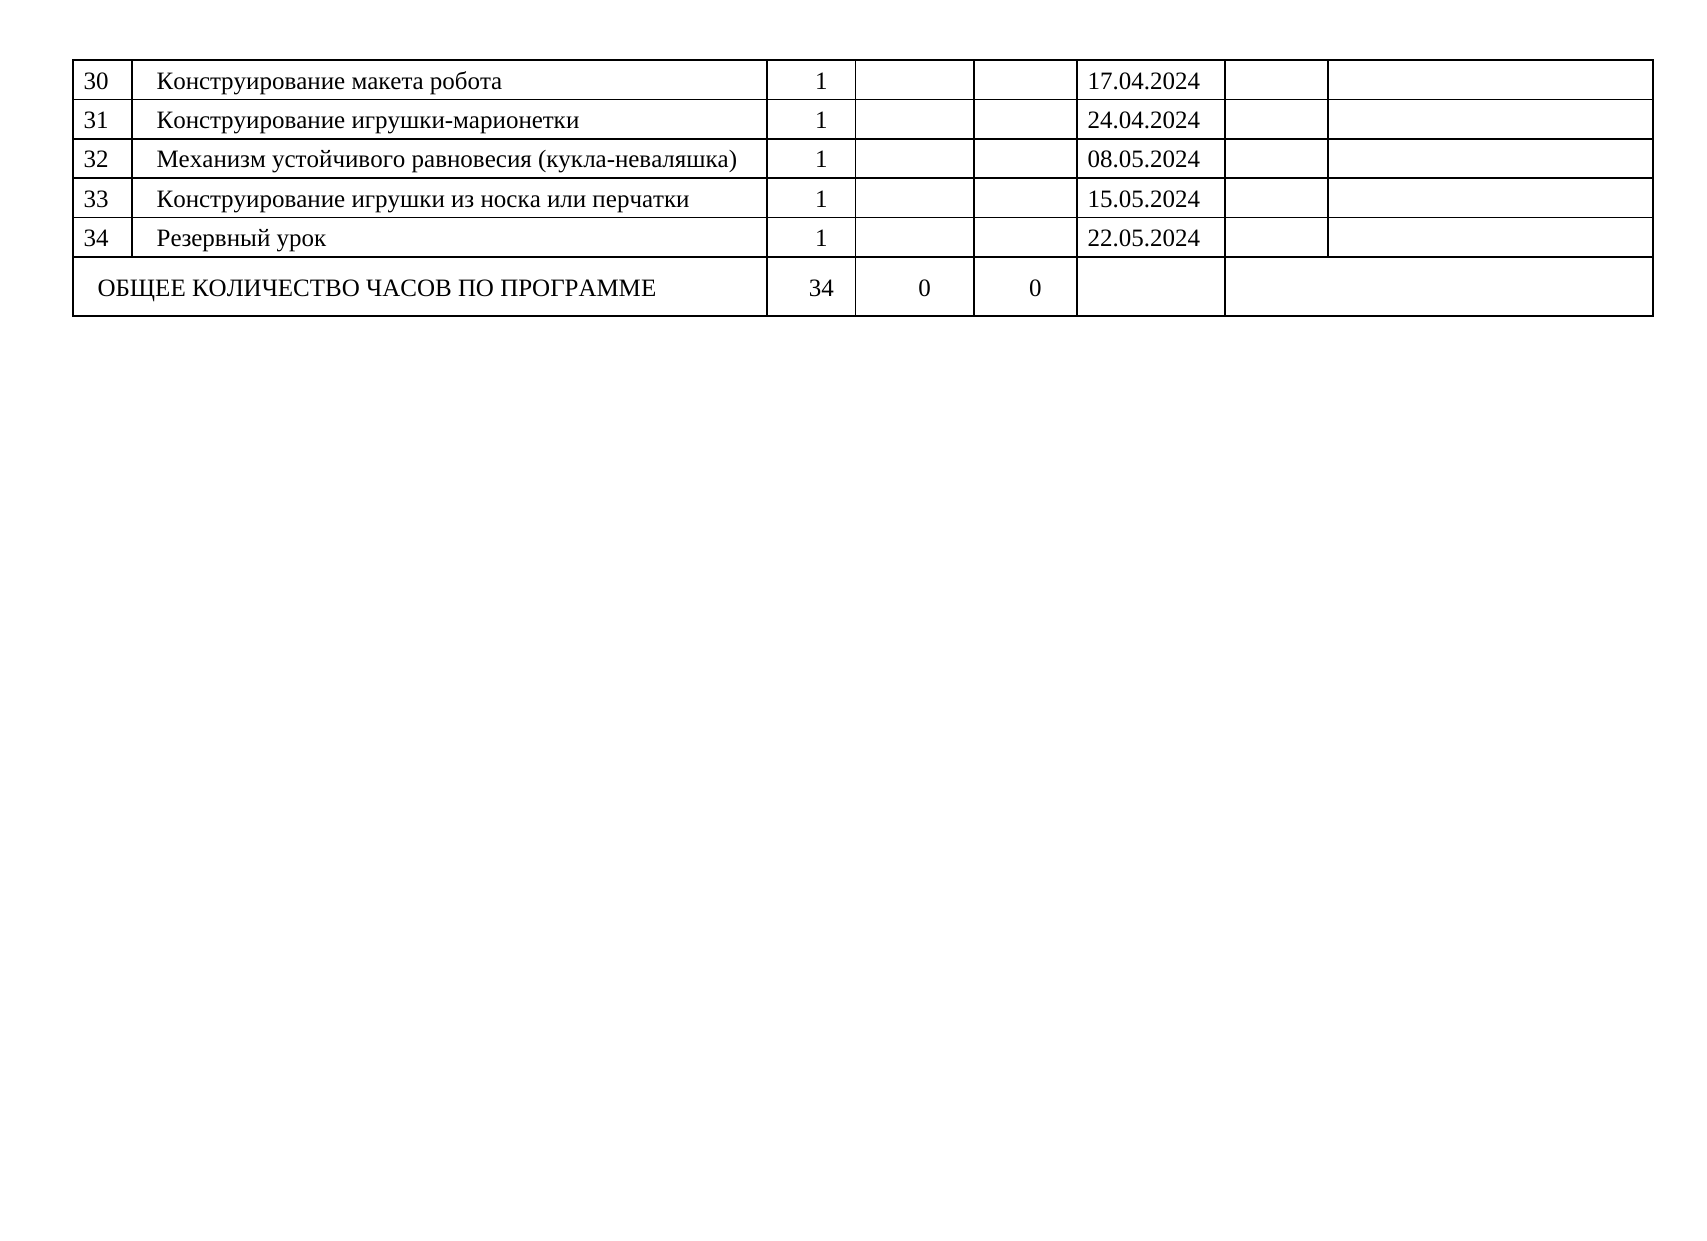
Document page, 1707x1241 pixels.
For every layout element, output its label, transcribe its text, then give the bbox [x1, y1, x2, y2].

table_cell Конструирование игрушки-марионетки [133, 100, 766, 138]
table_cell [975, 100, 1076, 138]
table_cell [856, 61, 973, 98]
table_cell [856, 218, 973, 256]
table_cell 15.05.2024 [1078, 179, 1224, 217]
table_cell 1 [768, 218, 855, 256]
table_cell Резервный урок [133, 218, 766, 256]
table_cell 33 [74, 179, 131, 217]
table_cell 1 [768, 100, 855, 138]
table_cell 08.05.2024 [1078, 140, 1224, 177]
table_cell [1329, 140, 1652, 177]
table_cell [1226, 61, 1327, 98]
table_cell [1226, 179, 1327, 217]
table_cell [1226, 218, 1327, 256]
table_cell 34 [768, 258, 855, 315]
table_cell 31 [74, 100, 131, 138]
table_cell [975, 61, 1076, 98]
table_cell 24.04.2024 [1078, 100, 1224, 138]
table_cell [1226, 140, 1327, 177]
table_cell [1329, 61, 1652, 98]
table_cell 1 [768, 61, 855, 98]
table_cell 1 [768, 179, 855, 217]
table_cell 34 [74, 218, 131, 256]
table_cell [975, 179, 1076, 217]
table_cell Конструирование игрушки из носка или перчатки [133, 179, 766, 217]
table_cell [975, 140, 1076, 177]
table_cell 30 [74, 61, 131, 98]
table_cell Механизм устойчивого равновесия (кукла-неваляшка) [133, 140, 766, 177]
table_cell [1329, 100, 1652, 138]
table_cell 32 [74, 140, 131, 177]
table_cell 17.04.2024 [1078, 61, 1224, 98]
table_cell [1329, 218, 1652, 256]
table_cell [1226, 258, 1652, 315]
table_cell 0 [975, 258, 1076, 315]
table_cell 1 [768, 140, 855, 177]
table_cell [975, 218, 1076, 256]
table_cell [856, 179, 973, 217]
table_cell [1329, 179, 1652, 217]
table_cell Конструирование макета робота [133, 61, 766, 98]
table_cell [856, 140, 973, 177]
table_cell [1226, 100, 1327, 138]
table_cell 0 [856, 258, 973, 315]
table_cell [856, 100, 973, 138]
table_cell [1078, 258, 1224, 315]
table_cell ОБЩЕЕ КОЛИЧЕСТВО ЧАСОВ ПО ПРОГРАММЕ [74, 258, 766, 315]
table_cell 22.05.2024 [1078, 218, 1224, 256]
